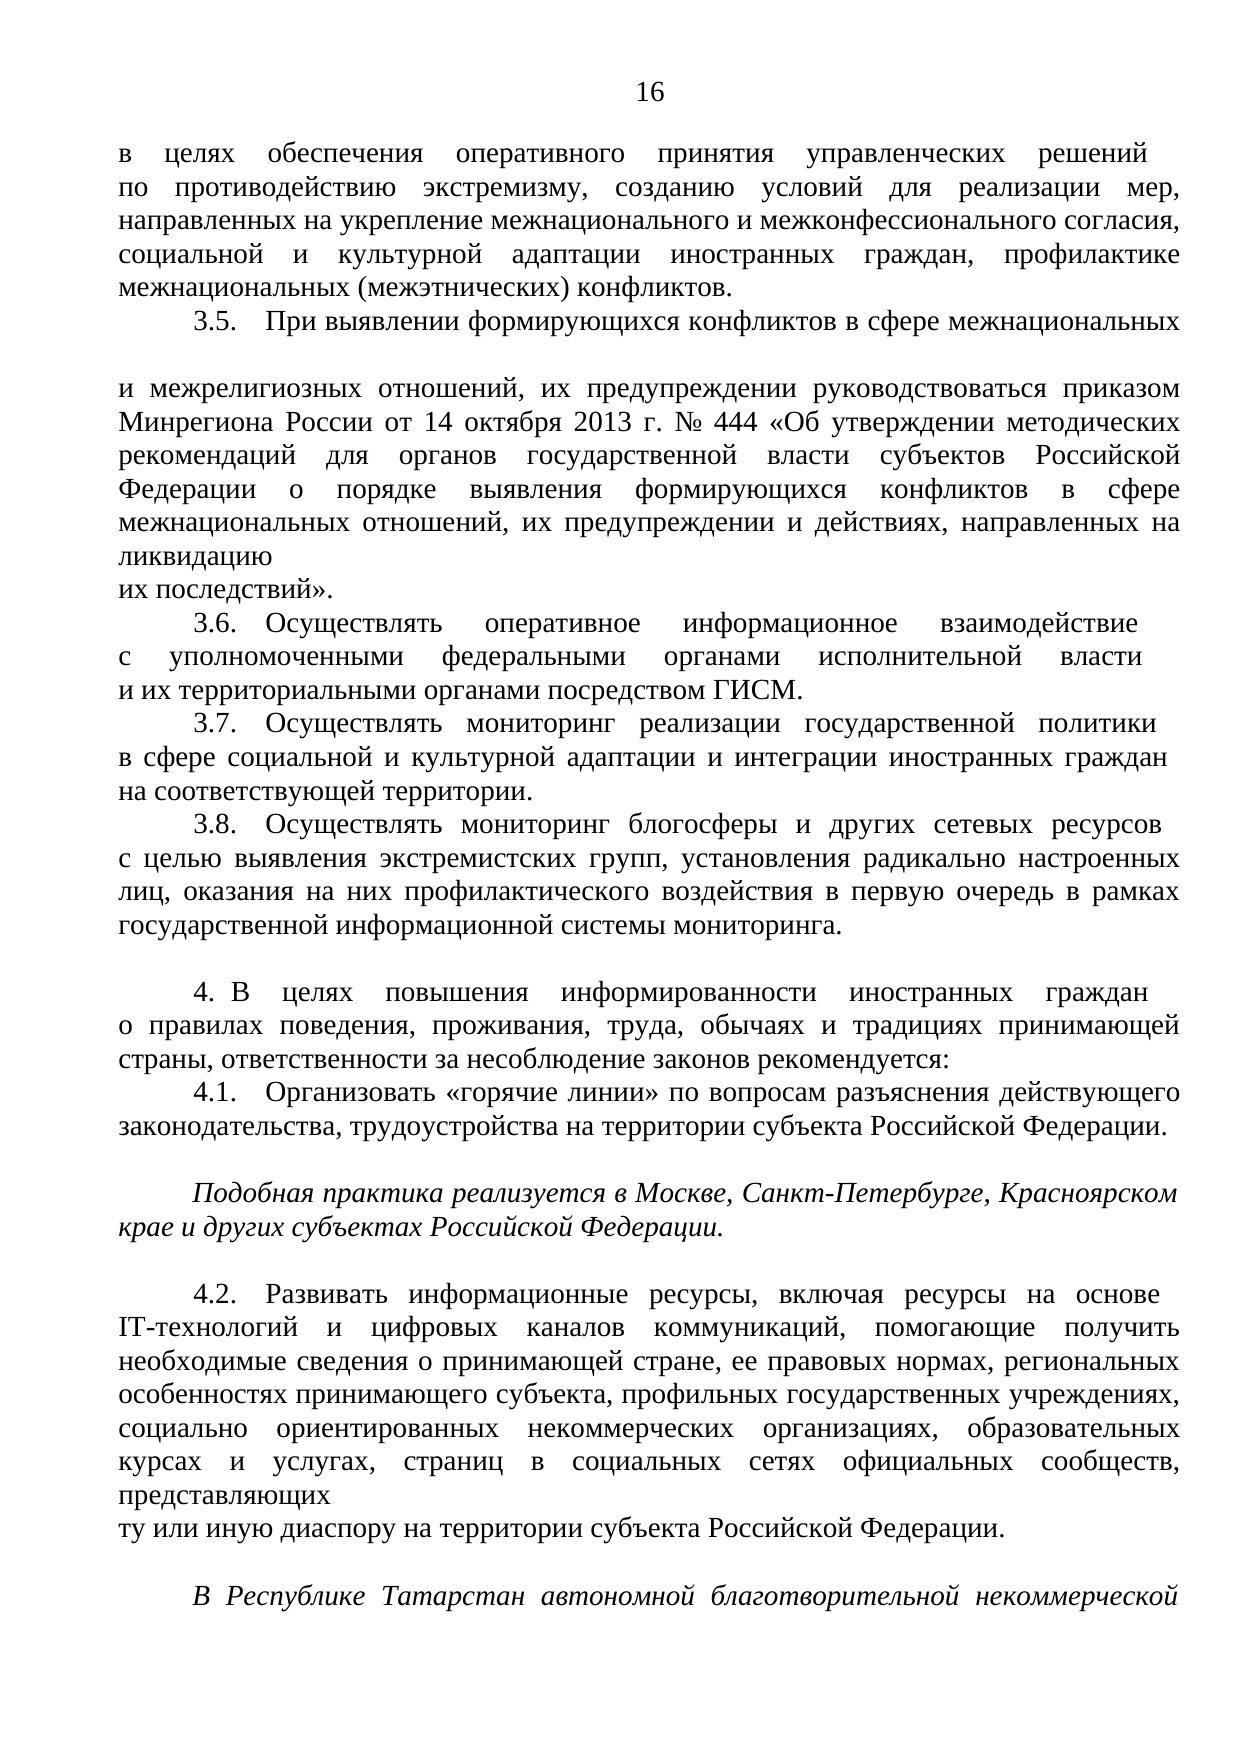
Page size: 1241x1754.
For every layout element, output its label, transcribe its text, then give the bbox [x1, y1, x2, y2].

title Организовать «горячие линии» по вопросам разъяснения действующего законодательства, трудоустройства на территории субъекта Российской Федерации. [118, 1074, 1181, 1142]
title Осуществлять оперативное информационное взаимодействие с уполномоченными федеральными органами исполнительной власти и их территориальными органами посредством ГИСМ. [118, 605, 1181, 706]
title Развивать информационные ресурсы, включая ресурсы на основе IT-технологий и цифровых каналов коммуникаций, помогающие получить необходимые сведения о принимающей стране, ее правовых нормах, региональных особенностях принимающего субъекта, профильных государственных учреждениях, социально ориентированных некоммерческих организациях, образовательных курсах и услугах, страниц в социальных сетях официальных сообществ, представляющих ту или иную диаспору на территории субъекта Российской Федерации. [118, 1276, 1181, 1544]
title Подобная практика реализуется в Москве, Санкт-Петербурге, Красноярском крае и других субъектах Российской Федерации. [118, 1175, 1181, 1242]
title В целях повышения информированности иностранных граждан о правилах поведения, проживания, труда, обычаях и традициях принимающей страны, ответственности за несоблюдение законов рекомендуется: [118, 974, 1181, 1074]
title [118, 135, 1181, 303]
title При выявлении формирующихся конфликтов в сфере межнациональных и межрелигиозных отношений, их предупреждении руководствоваться приказом Минрегиона России от 14 октября 2013 г. № 444 «Об утверждении методических рекомендаций для органов государственной власти субъектов Российской Федерации о порядке выявления формирующихся конфликтов в сфере межнациональных отношений, их предупреждении и действиях, направленных на ликвидацию их последствий». [118, 303, 1181, 605]
title Осуществлять мониторинг блогосферы и других сетевых ресурсов с целью выявления экстремистских групп, установления радикально настроенных лиц, оказания на них профилактического воздействия в первую очередь в рамках государственной информационной системы мониторинга. [118, 806, 1181, 940]
title Осуществлять мониторинг реализации государственной политики в сфере социальной и культурной адаптации и интеграции иностранных граждан на соответствующей территории. [118, 706, 1181, 806]
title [118, 1578, 1181, 1611]
